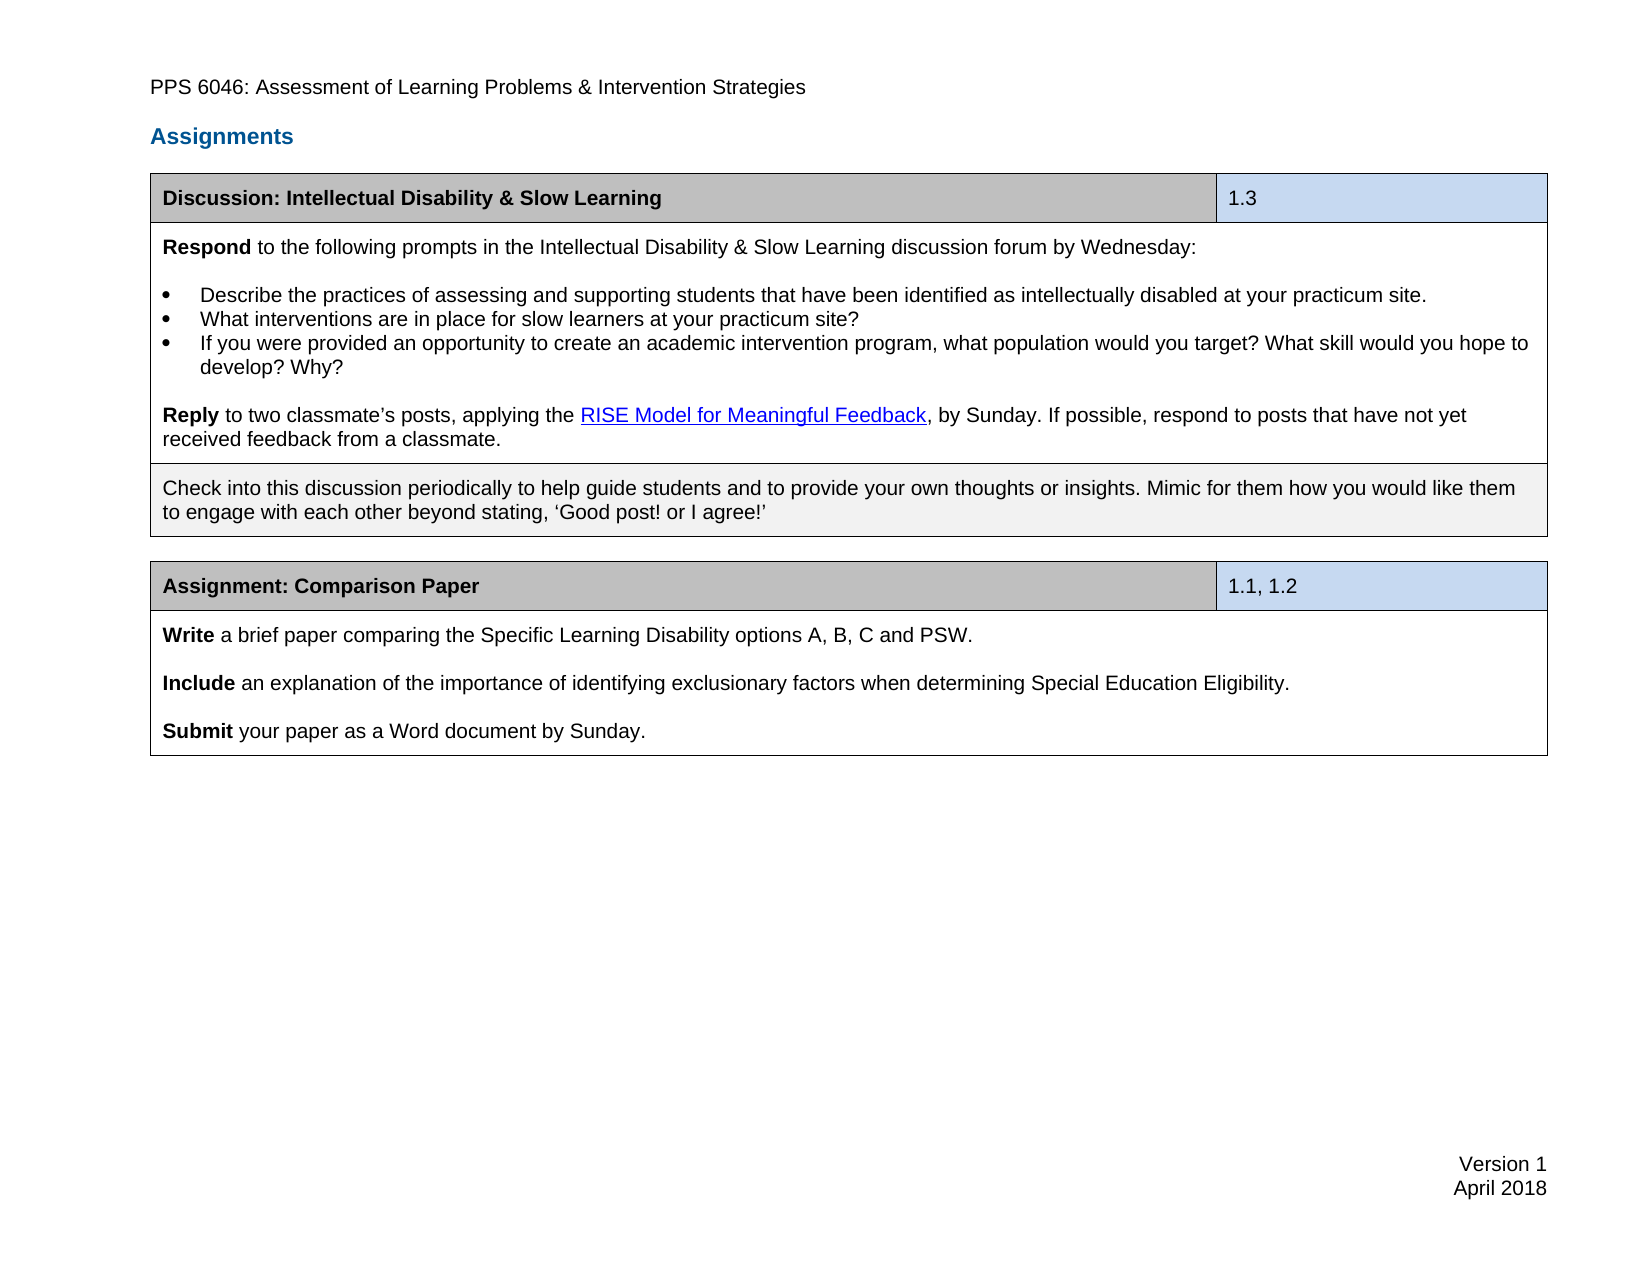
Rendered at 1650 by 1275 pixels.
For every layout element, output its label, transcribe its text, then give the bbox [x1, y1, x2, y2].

table_header 1.1, 1.2 [1217, 562, 1547, 610]
table_cell Check into this discussion periodically to help guide students and to provide your own thoughts or insights. Mimic for them how you would like them to engage with each other beyond stating, ‘Good post! or I agree!’ [151, 464, 1547, 536]
table_header 1.3 [1217, 174, 1547, 222]
table_header Assignment: Comparison Paper [151, 562, 1216, 610]
table_cell Write a brief paper comparing the Specific Learning Disability options A, B, C and PSW. Include an explanation of the importance of identifying exclusionary factors when determining Special Education Eligibility. Submit your paper as a Word document by Sunday. [151, 611, 1547, 755]
subtitle Assignments [150, 123, 1547, 149]
table_cell Respond to the following prompts in the Intellectual Disability & Slow Learning discussion forum by Wednesday: Describe the practices of assessing and supporting students that have been identified as intellectually disabled at your practicum site. What interventions are in place for slow learners at your practicum site? If you were provided an opportunity to create an academic intervention program, what population would you target? What skill would you hope to develop? Why? Reply to two classmate’s posts, applying the RISE Model for Meaningful Feedback, by Sunday. If possible, respond to posts that have not yet received feedback from a classmate. [151, 223, 1547, 463]
table_header Discussion: Intellectual Disability & Slow Learning [151, 174, 1216, 222]
